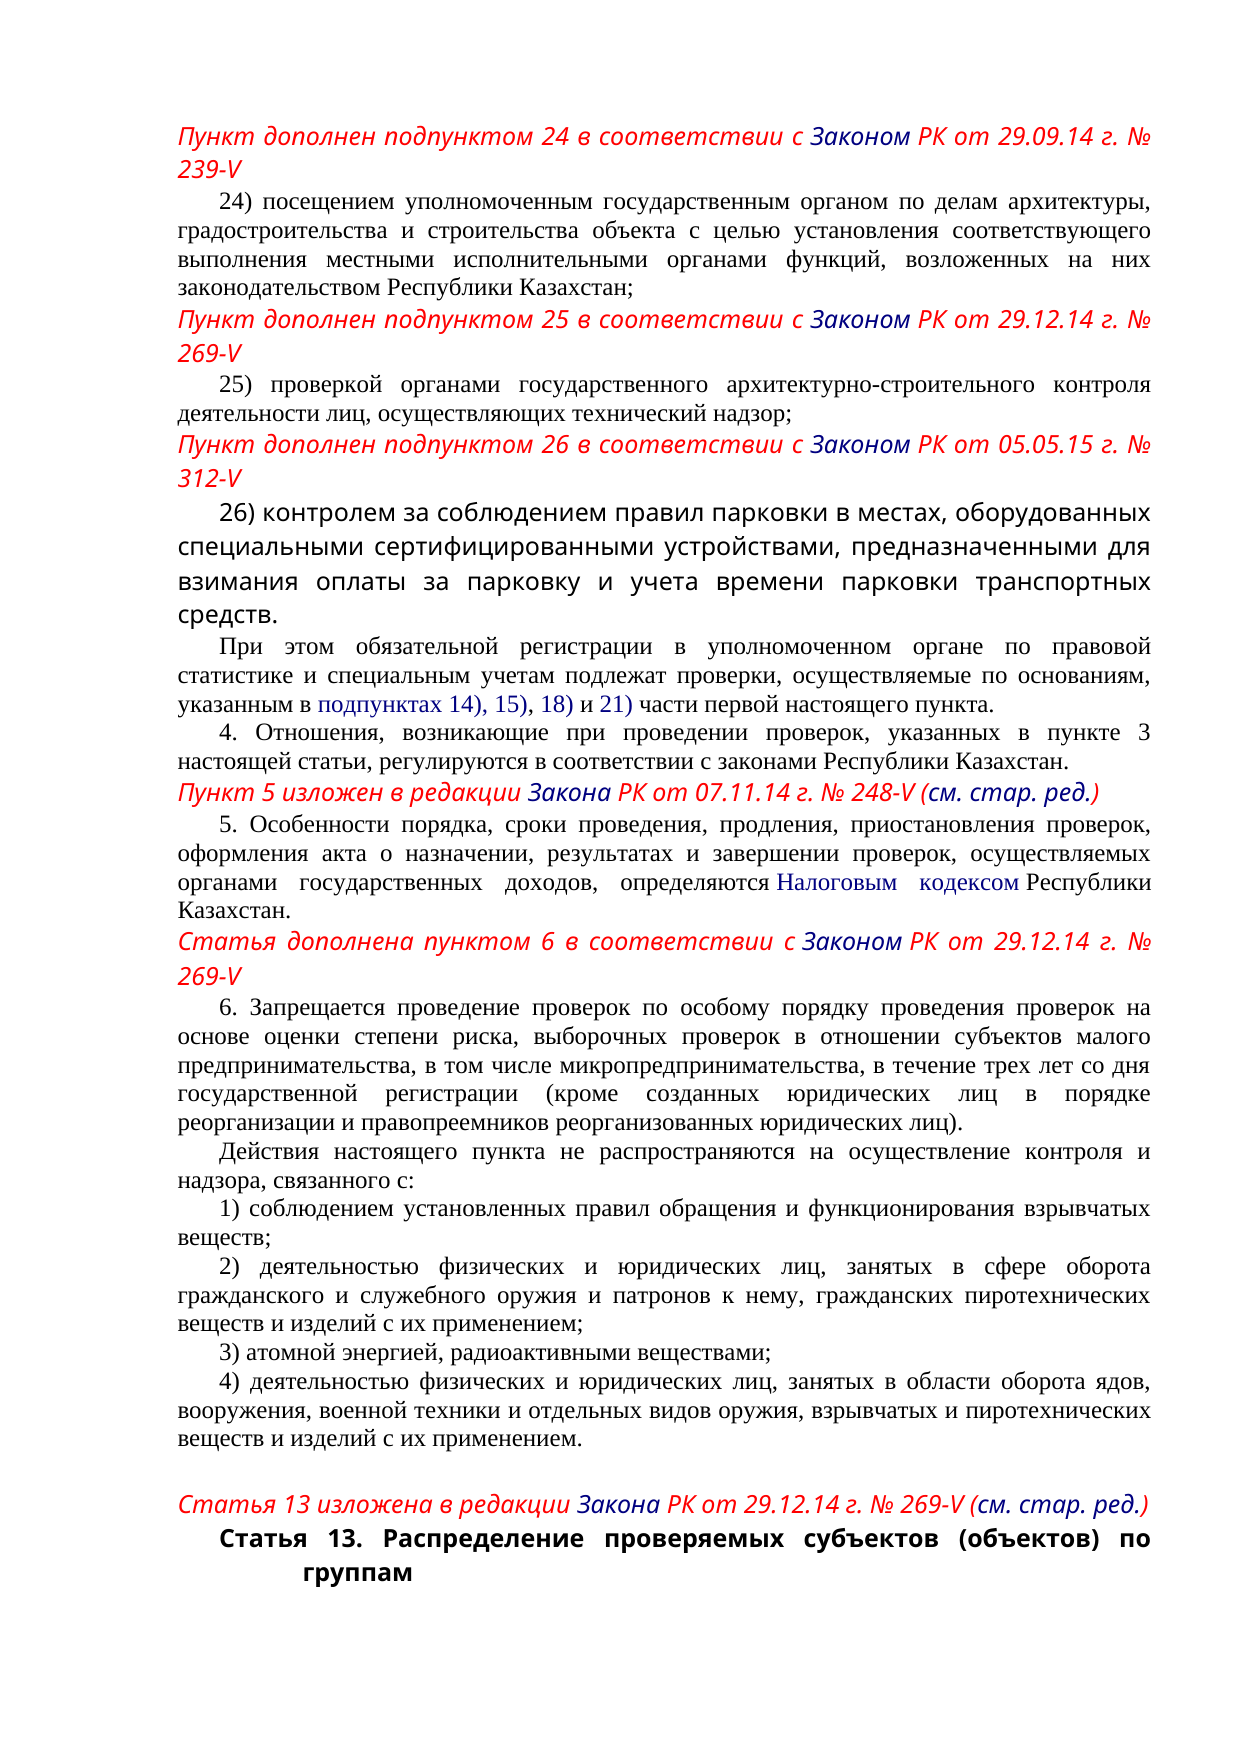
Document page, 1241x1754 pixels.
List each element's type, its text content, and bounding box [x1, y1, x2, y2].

text 1) соблюдением установленных правил обращения и функционирования взрывчатых веществ; [177, 1193, 1152, 1251]
text 24) посещением уполномоченным государственным органом по делам архитектуры, градостроительства и строительства объекта с целью установления соответствующего выполнения местными исполнительными органами функций, возложенных на них законодательством Республики Казахстан; [177, 186, 1152, 301]
text 6. Запрещается проведение проверок по особому порядку проведения проверок на основе оценки степени риска, выборочных проверок в отношении субъектов малого предпринимательства, в том числе микропредпринимательства, в течение трех лет со дня государственной регистрации (кроме созданных юридических лиц в порядке реорганизации и правопреемников реорганизованных юридических лиц). [177, 992, 1152, 1136]
text 2) деятельностью физических и юридических лиц, занятых в сфере оборота гражданского и служебного оружия и патронов к нему, гражданских пиротехнических веществ и изделий с их применением; [177, 1251, 1152, 1337]
text Действия настоящего пункта не распространяются на осуществление контроля и надзора, связанного с: [177, 1136, 1152, 1193]
text 26) контролем за соблюдением правил парковки в местах, оборудованных специальными сертифицированными устройствами, предназначенными для взимания оплаты за парковку и учета времени парковки транспортных средств. [177, 495, 1152, 631]
text 5. Особенности порядка, сроки проведения, продления, приостановления проверок, оформления акта о назначении, результатах и завершении проверок, осуществляемых органами государственных доходов, определяются Налоговым кодексом Республики Казахстан. [177, 809, 1152, 924]
text Пункт 5 изложен в редакции Закона РК от 07.11.14 г. № 248-V (см. стар. ред.) [177, 775, 1152, 809]
text Пункт дополнен подпунктом 26 в соответствии с Законом РК от 05.05.15 г. № 312-V [177, 427, 1152, 495]
text Статья 13. Распределение проверяемых субъектов (объектов) по группам [219, 1520, 1152, 1588]
text Статья 13 изложена в редакции Закона РК от 29.12.14 г. № 269-V (см. стар. ред.) [177, 1486, 1152, 1520]
text 3) атомной энергией, радиоактивными веществами; [177, 1337, 1152, 1366]
text 25) проверкой органами государственного архитектурно-строительного контроля деятельности лиц, осуществляющих технический надзор; [177, 369, 1152, 427]
text Пункт дополнен подпунктом 25 в соответствии с Законом РК от 29.12.14 г. № 269-V [177, 301, 1152, 369]
text 4) деятельностью физических и юридических лиц, занятых в области оборота ядов, вооружения, военной техники и отдельных видов оружия, взрывчатых и пиротехнических веществ и изделий с их применением. [177, 1366, 1152, 1452]
text Пункт дополнен подпунктом 24 в соответствии с Законом РК от 29.09.14 г. № 239-V [177, 118, 1152, 186]
text Статья дополнена пунктом 6 в соответствии с Законом РК от 29.12.14 г. № 269-V [177, 924, 1152, 992]
text 4. Отношения, возникающие при проведении проверок, указанных в пункте 3 настоящей статьи, регулируются в соответствии с законами Республики Казахстан. [177, 717, 1152, 775]
text При этом обязательной регистрации в уполномоченном органе по правовой статистике и специальным учетам подлежат проверки, осуществляемые по основаниям, указанным в подпунктах 14), 15), 18) и 21) части первой настоящего пункта. [177, 631, 1152, 717]
